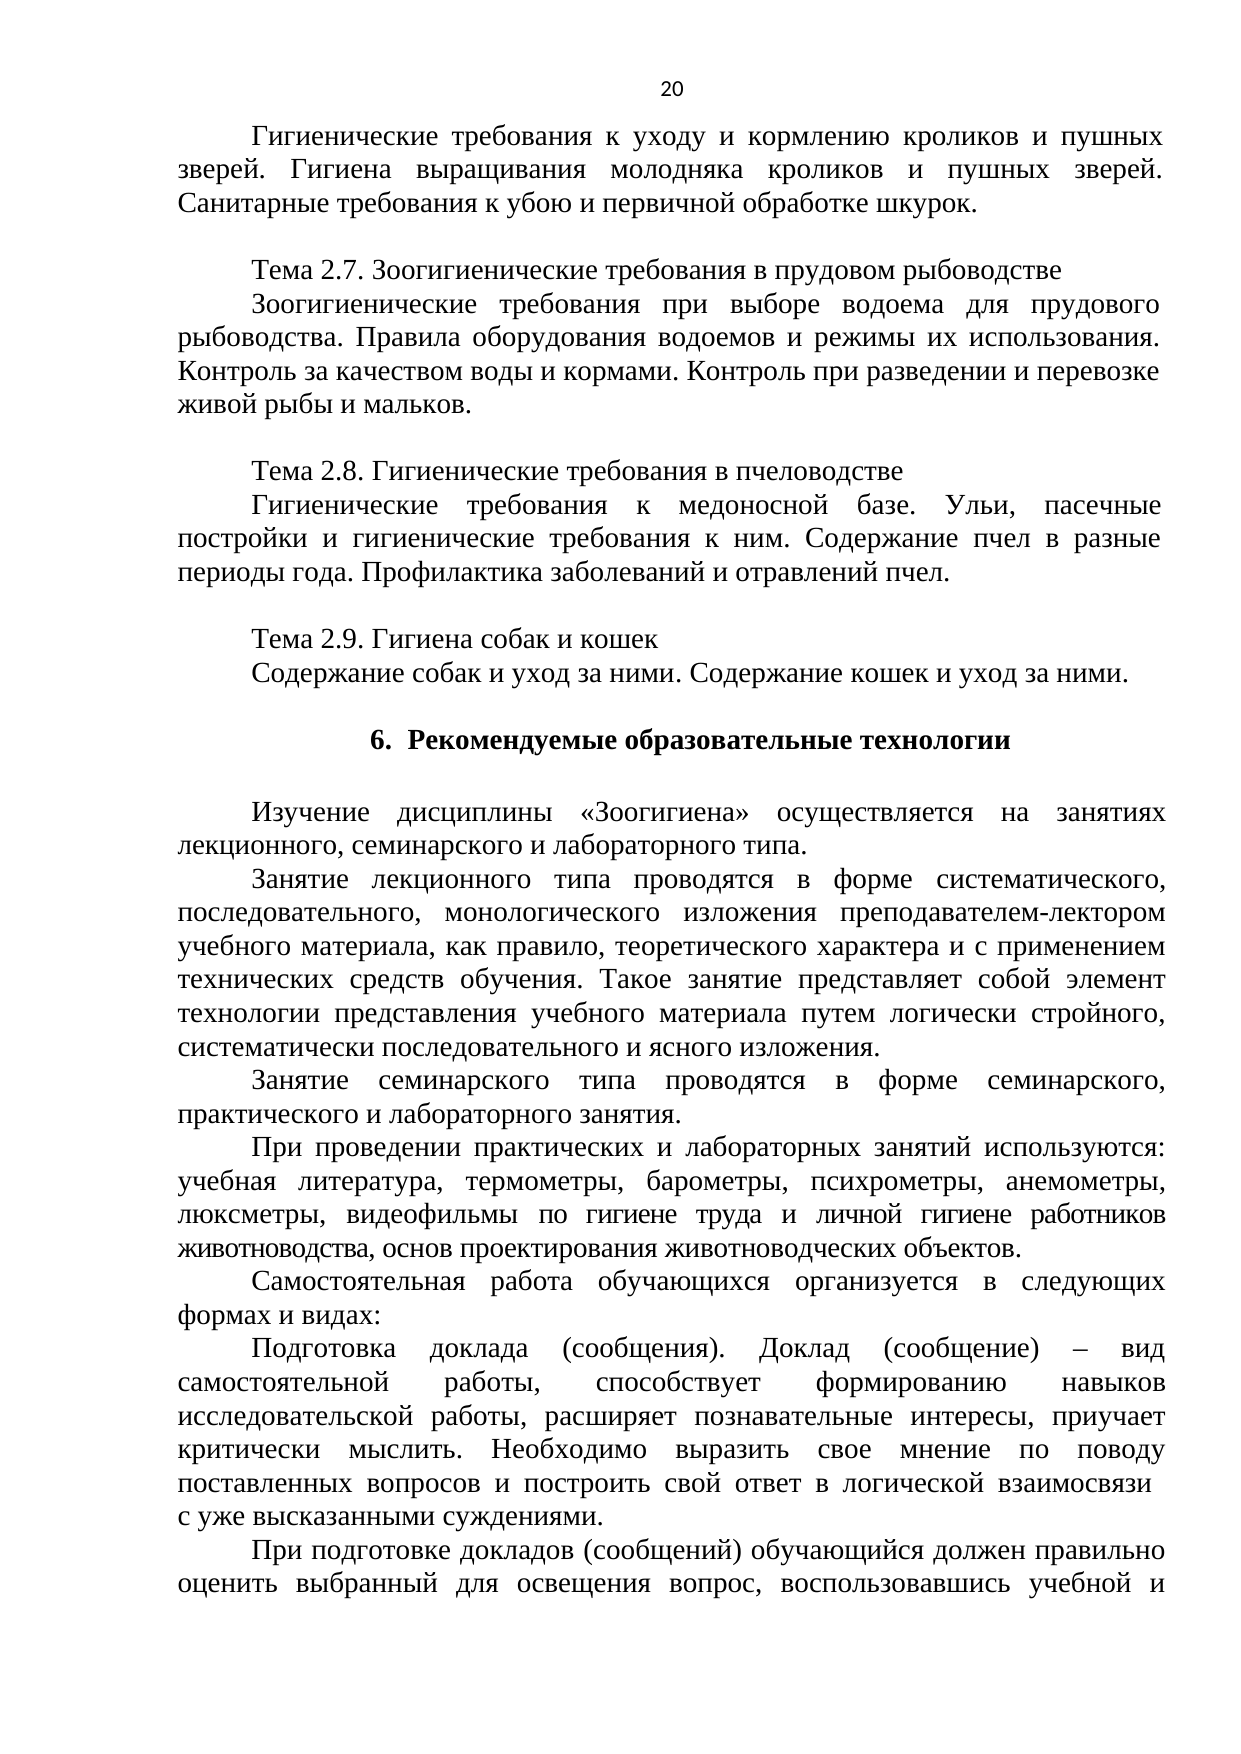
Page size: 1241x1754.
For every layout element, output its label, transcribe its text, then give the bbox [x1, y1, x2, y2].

text Тема 2.8. Гигиенические требования в пчеловодстве [177, 453, 1166, 487]
text Занятие лекционного типа проводятся в форме систематического, последовательного, монологического изложения преподавателем-лектором учебного материала, как правило, теоретического характера и с применением технических средств обучения. Такое занятие представляет собой элемент технологии представления учебного материала путем логически стройного, систематически последовательного и ясного изложения. [177, 861, 1166, 1062]
text Занятие семинарского типа проводятся в форме семинарского, практического и лабораторного занятия. [177, 1062, 1166, 1129]
text Зоогигиенические требования при выборе водоема для прудового рыбоводства. Правила оборудования водоемов и режимы их использования. Контроль за качеством воды и кормами. Контроль при разведении и перевозке живой рыбы и мальков. [177, 286, 1161, 420]
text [177, 1532, 1166, 1599]
text Тема 2.7. Зоогигиенические требования в прудовом рыбоводстве [177, 252, 1166, 286]
text Тема 2.9. Гигиена собак и кошек [177, 621, 1166, 655]
text Содержание собак и уход за ними. Содержание кошек и уход за ними. [177, 655, 1166, 688]
text При проведении практических и лабораторных занятий используются: учебная литература, термометры, барометры, психрометры, анемометры, люксметры, видеофильмы по гигиене труда и личной гигиене работников животноводства, основ проектирования животноводческих объектов. [177, 1129, 1166, 1263]
text Гигиенические требования к медоносной базе. Ульи, пасечные постройки и гигиенические требования к ним. Содержание пчел в разные периоды года. Профилактика заболеваний и отравлений пчел. [177, 487, 1162, 588]
list Рекомендуемые образовательные технологии [215, 722, 1166, 755]
text Самостоятельная работа обучающихся организуется в следующих формах и видах: [177, 1263, 1166, 1331]
text Изучение дисциплины «Зоогигиена» осуществляется на занятиях лекционного, семинарского и лабораторного типа. [177, 794, 1166, 861]
text Подготовка доклада (сообщения). Доклад (сообщение) – вид самостоятельной работы, способствует формированию навыков исследовательской работы, расширяет познавательные интересы, приучает критически мыслить. Необходимо выразить свое мнение по поводу поставленных вопросов и построить свой ответ в логической взаимосвязи с уже высказанными суждениями. [177, 1331, 1166, 1532]
text Гигиенические требования к уходу и кормлению кроликов и пушных зверей. Гигиена выращивания молодняка кроликов и пушных зверей. Санитарные требования к убою и первичной обработке шкурок. [177, 118, 1164, 219]
